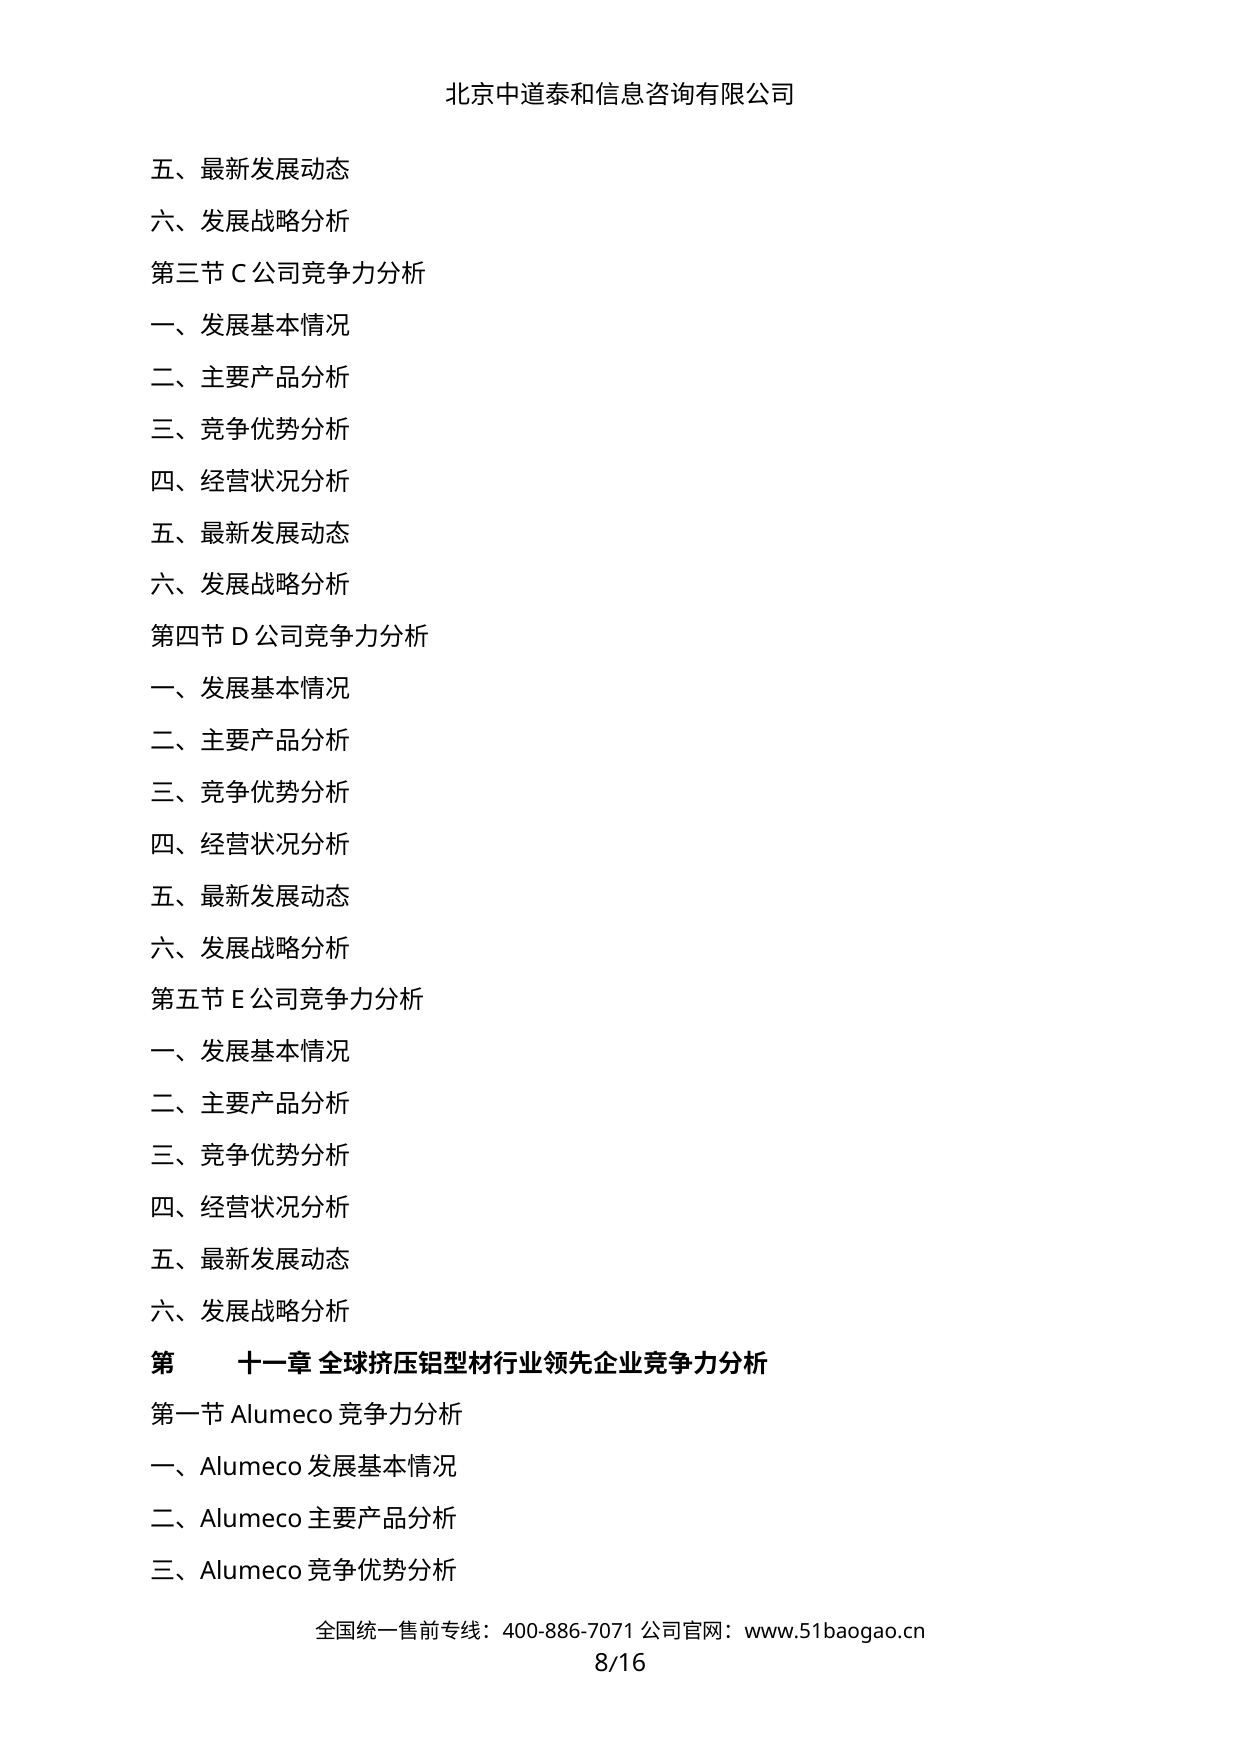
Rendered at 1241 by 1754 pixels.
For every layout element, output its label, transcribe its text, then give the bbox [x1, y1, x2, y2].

text 第三节 C公司竞争力分析 [150, 254, 1090, 290]
text 二、主要产品分析 [150, 357, 1090, 394]
text 六、发展战略分析 [150, 928, 1090, 964]
text 六、发展战略分析 [150, 565, 1090, 601]
text 第 十一章 全球挤压铝型材行业领先企业竞争力分析 [150, 1343, 1090, 1379]
text 二、主要产品分析 [150, 1084, 1090, 1120]
text 五、最新发展动态 [150, 876, 1090, 912]
text 第一节 Alumeco竞争力分析 [150, 1395, 1090, 1431]
text 二、Alumeco主要产品分析 [150, 1499, 1090, 1535]
text 五、最新发展动态 [150, 1239, 1090, 1276]
text 二、主要产品分析 [150, 721, 1090, 757]
text 三、竞争优势分析 [150, 772, 1090, 809]
text 一、发展基本情况 [150, 669, 1090, 705]
text 一、发展基本情况 [150, 306, 1090, 342]
text 一、Alumeco发展基本情况 [150, 1447, 1090, 1483]
text 三、竞争优势分析 [150, 409, 1090, 446]
text 五、最新发展动态 [150, 513, 1090, 549]
text 第五节 E公司竞争力分析 [150, 980, 1090, 1016]
text 四、经营状况分析 [150, 824, 1090, 861]
text 三、竞争优势分析 [150, 1136, 1090, 1172]
text 四、经营状况分析 [150, 1187, 1090, 1224]
text 三、Alumeco竞争优势分析 [150, 1551, 1090, 1587]
text 六、发展战略分析 [150, 1291, 1090, 1327]
text 五、最新发展动态 [150, 150, 1090, 186]
text 四、经营状况分析 [150, 461, 1090, 497]
text 一、发展基本情况 [150, 1032, 1090, 1068]
text 第四节 D公司竞争力分析 [150, 617, 1090, 653]
text 六、发展战略分析 [150, 202, 1090, 238]
